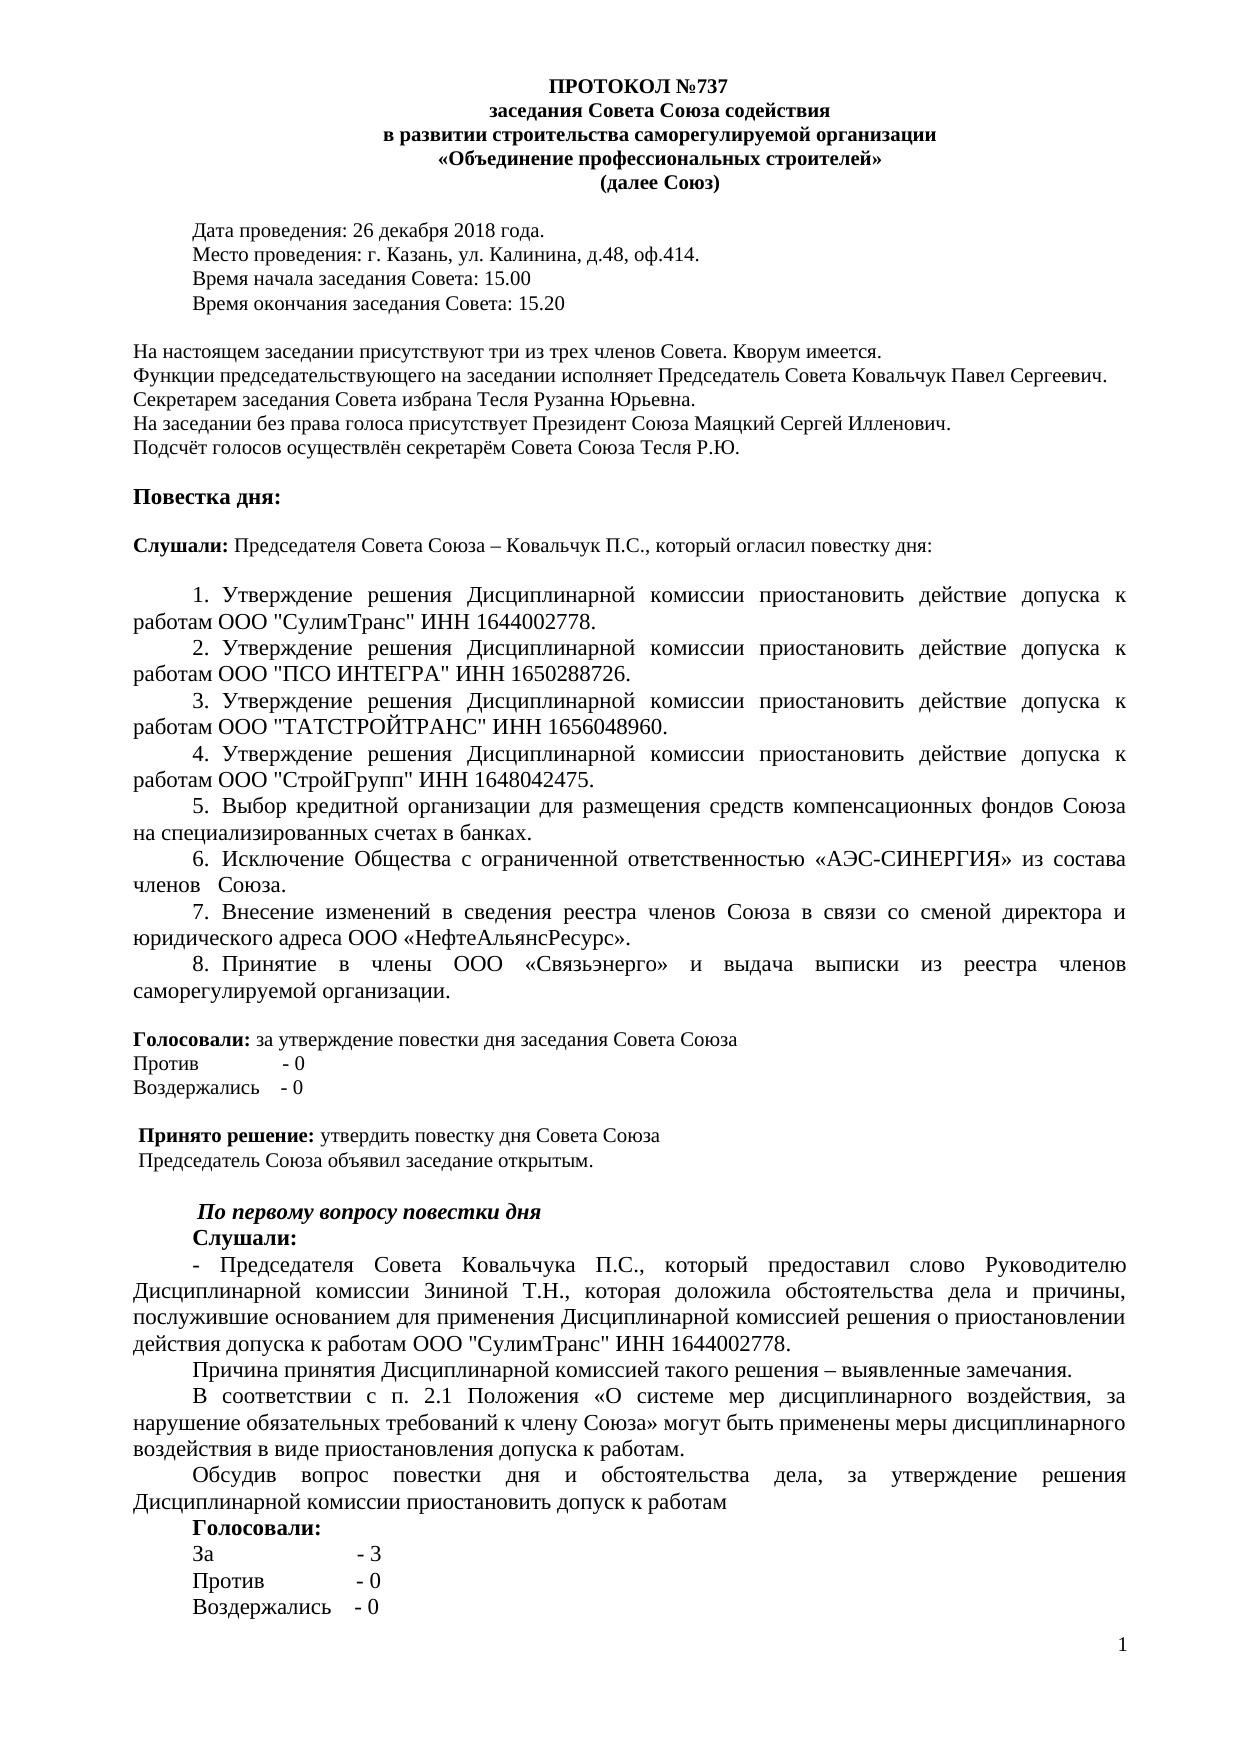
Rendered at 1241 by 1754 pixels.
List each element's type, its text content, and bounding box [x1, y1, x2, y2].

text Против - 0 [133, 1567, 1128, 1593]
list Исключение Общества с ограниченной ответственностью «АЭС-СИНЕРГИЯ» из состава членов Союза. [133, 845, 1128, 898]
text Председатель Союза объявил заседание открытым. [133, 1147, 1128, 1172]
text Слушали: [133, 1224, 1128, 1251]
list Утверждение решения Дисциплинарной комиссии приостановить действие допуска к работам ООО "СтройГрупп" ИНН 1648042475. [133, 739, 1128, 792]
text Время начала заседания Совета: 15.00 [133, 266, 1128, 290]
list Утверждение решения Дисциплинарной комиссии приостановить действие допуска к работам ООО "ПСО ИНТЕГРА" ИНН 1650288726. [133, 634, 1128, 687]
text На настоящем заседании присутствуют три из трех членов Совета. Кворум имеется. [133, 338, 1128, 363]
text Принято решение: утвердить повестку дня Совета Союза [133, 1123, 1128, 1147]
text ПРОТОКОЛ №737 [133, 74, 1128, 98]
text За - 3 [133, 1541, 1128, 1567]
text На заседании без права голоса присутствует Президент Союза Маяцкий Сергей Илленович. [133, 411, 1128, 435]
text Слушали: Председателя Совета Союза – Ковальчук П.С., который огласил повестку дня: [133, 533, 1128, 557]
list Внесение изменений в сведения реестра членов Союза в связи со сменой директора и юридического адреса ООО «НефтеАльянсРесурс». [133, 898, 1128, 950]
list Принятие в члены ООО «Связьэнерго» и выдача выписки из реестра членов саморегулируемой организации. [133, 950, 1128, 1003]
list Выбор кредитной организации для размещения средств компенсационных фондов Союза на специализированных счетах в банках. [133, 792, 1128, 845]
text Секретарем заседания Совета избрана Тесля Рузанна Юрьевна. [133, 387, 1128, 411]
text Против - 0 [133, 1051, 1128, 1075]
text Дата проведения: 26 декабря 2018 года. [133, 218, 1128, 242]
text Функции председательствующего на заседании исполняет Председатель Совета Ковальчук Павел Сергеевич. [133, 363, 1128, 387]
text По первому вопросу повестки дня [133, 1198, 1128, 1224]
text - Председателя Совета Ковальчука П.С., который предоставил слово Руководителю Дисциплинарной комиссии Зининой Т.Н., которая доложила обстоятельства дела и причины, послужившие основанием для применения Дисциплинарной комиссией решения о приостановлении действия допуска к работам ООО "СулимТранс" ИНН 1644002778. [133, 1251, 1128, 1356]
text Повестка дня: [133, 483, 1128, 509]
text Воздержались - 0 [133, 1593, 1128, 1619]
text заседания Совета Союза содействия [133, 98, 1128, 122]
text Голосовали: [133, 1514, 1128, 1541]
text Голосовали: за утверждение повестки дня заседания Совета Союза [133, 1027, 1128, 1051]
text В соответствии с п. 2.1 Положения «О системе мер дисциплинарного воздействия, за нарушение обязательных требований к члену Союза» могут быть применены меры дисциплинарного воздействия в виде приостановления допуска к работам. [133, 1382, 1128, 1461]
text «Объединение профессиональных строителей» [133, 146, 1128, 170]
text Подсчёт голосов осуществлён секретарём Совета Союза Тесля Р.Ю. [133, 435, 1128, 459]
text Место проведения: г. Казань, ул. Калинина, д.48, оф.414. [133, 242, 1128, 266]
list Утверждение решения Дисциплинарной комиссии приостановить действие допуска к работам ООО "ТАТСТРОЙТРАНС" ИНН 1656048960. [133, 687, 1128, 739]
text Обсудив вопрос повестки дня и обстоятельства дела, за утверждение решения Дисциплинарной комиссии приостановить допуск к работам [133, 1461, 1128, 1514]
text в развитии строительства саморегулируемой организации [133, 122, 1128, 146]
text (далее Союз) [133, 170, 1128, 194]
text Время окончания заседания Совета: 15.20 [133, 290, 1128, 314]
text Воздержались - 0 [133, 1075, 1128, 1099]
text Причина принятия Дисциплинарной комиссией такого решения – выявленные замечания. [133, 1356, 1128, 1382]
list Утверждение решения Дисциплинарной комиссии приостановить действие допуска к работам ООО "СулимТранс" ИНН 1644002778. [133, 581, 1128, 634]
